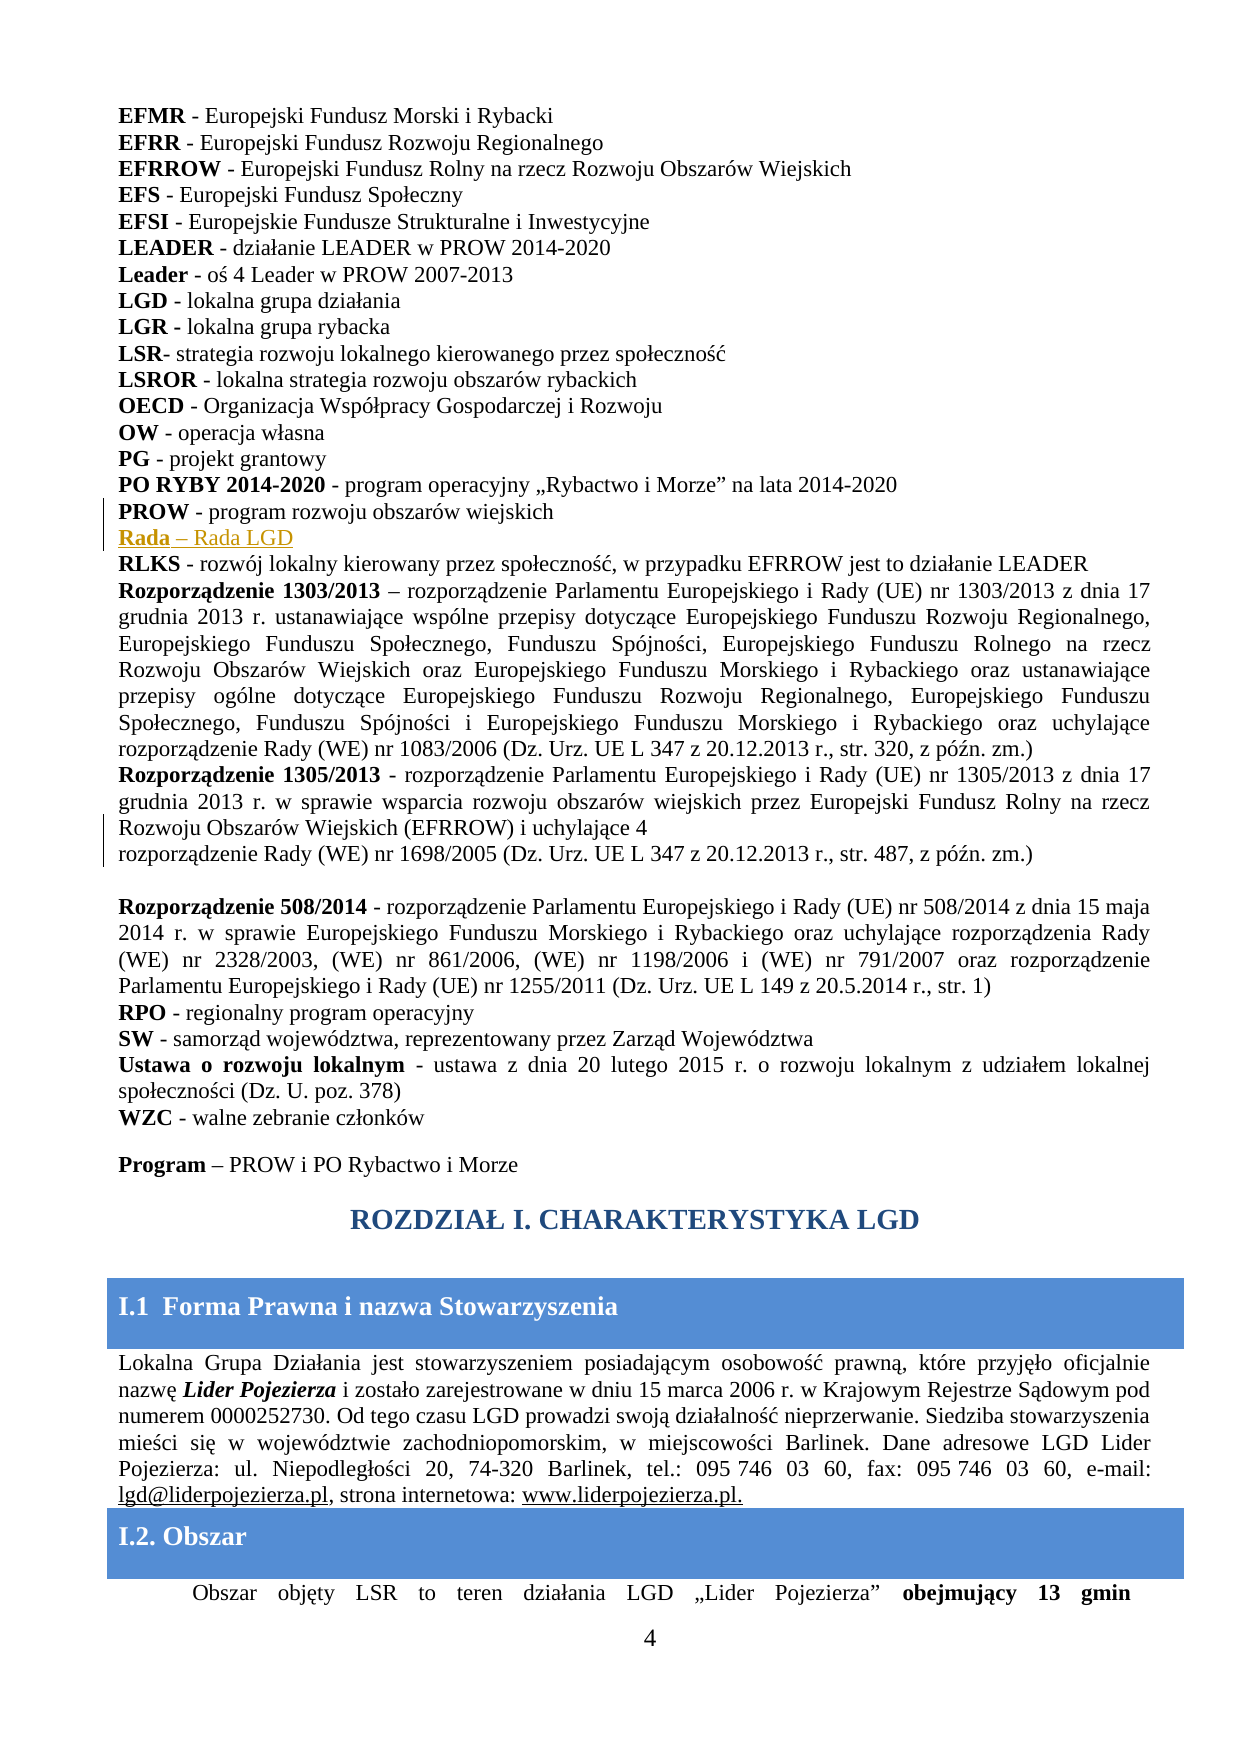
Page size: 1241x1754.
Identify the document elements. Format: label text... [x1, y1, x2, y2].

text Leader - oś 4 Leader w PROW 2007-2013 [118, 261, 1152, 287]
table_header I.1 Forma Prawna i nazwa Stowarzyszenia [107, 1278, 1184, 1349]
text EFRROW - Europejski Fundusz Rolny na rzecz Rozwoju Obszarów Wiejskich [118, 155, 1152, 182]
text EFMR - Europejski Fundusz Morski i Rybacki [118, 102, 1152, 129]
text Lokalna Grupa Działania jest stowarzyszeniem posiadającym osobowość prawną, które przyjęło oficjalnie nazwę Lider Pojezierza i zostało zarejestrowane w dniu 15 marca 2006 r. w Krajowym Rejestrze Sądowym pod numerem 0000252730. Od tego czasu LGD prowadzi swoją działalność nieprzerwanie. Siedziba stowarzyszenia mieści się w województwie zachodniopomorskim, w miejscowości Barlinek. Dane adresowe LGD Lider Pojezierza: ul. Niepodległości 20, 74-320 Barlinek, tel.: 095 746 03 60, fax: 095 746 03 60, e-mail: lgd@liderpojezierza.pl, strona internetowa: www.liderpojezierza.pl. [118, 1349, 1152, 1508]
text LSR- strategia rozwoju lokalnego kierowanego przez społeczność [118, 340, 1152, 366]
text LSROR - lokalna strategia rozwoju obszarów rybackich [118, 366, 1152, 392]
text OECD - Organizacja Współpracy Gospodarczej i Rozwoju [118, 392, 1152, 419]
text PG - projekt grantowy [118, 445, 1152, 471]
text rozporządzenie Rady (WE) nr 1698/2005 (Dz. Urz. UE L 347 z 20.12.2013 r., str. 487, z późn. zm.) [118, 840, 1152, 867]
table_header I.2. Obszar [107, 1508, 1184, 1579]
text LGD - lokalna grupa działania [118, 287, 1152, 313]
text WZC - walne zebranie członków [118, 1104, 1152, 1130]
text SW - samorząd województwa, reprezentowany przez Zarząd Województwa [118, 1025, 1152, 1051]
text Rozporządzenie 1305/2013 - rozporządzenie Parlamentu Europejskiego i Rady (UE) nr 1305/2013 z dnia 17 grudnia 2013 r. w sprawie wsparcia rozwoju obszarów wiejskich przez Europejski Fundusz Rolny na rzecz Rozwoju Obszarów Wiejskich (EFRROW) i uchylające 4 [118, 761, 1152, 840]
text PO RYBY 2014-2020 - program operacyjny „Rybactwo i Morze” na lata 2014-2020 [118, 471, 1152, 498]
text Rozporządzenie 1303/2013 – rozporządzenie Parlamentu Europejskiego i Rady (UE) nr 1303/2013 z dnia 17 grudnia 2013 r. ustanawiające wspólne przepisy dotyczące Europejskiego Funduszu Rozwoju Regionalnego, Europejskiego Funduszu Społecznego, Funduszu Spójności, Europejskiego Funduszu Rolnego na rzecz Rozwoju Obszarów Wiejskich oraz Europejskiego Funduszu Morskiego i Rybackiego oraz ustanawiające przepisy ogólne dotyczące Europejskiego Funduszu Rozwoju Regionalnego, Europejskiego Funduszu Społecznego, Funduszu Spójności i Europejskiego Funduszu Morskiego i Rybackiego oraz uchylające rozporządzenie Rady (WE) nr 1083/2006 (Dz. Urz. UE L 347 z 20.12.2013 r., str. 320, z późn. zm.) [118, 577, 1152, 761]
text Rozporządzenie 508/2014 - rozporządzenie Parlamentu Europejskiego i Rady (UE) nr 508/2014 z dnia 15 maja 2014 r. w sprawie Europejskiego Funduszu Morskiego i Rybackiego oraz uchylające rozporządzenia Rady (WE) nr 2328/2003, (WE) nr 861/2006, (WE) nr 1198/2006 i (WE) nr 791/2007 oraz rozporządzenie Parlamentu Europejskiego i Rady (UE) nr 1255/2011 (Dz. Urz. UE L 149 z 20.5.2014 r., str. 1) [118, 893, 1152, 998]
text RPO - regionalny program operacyjny [118, 998, 1152, 1025]
text LGR - lokalna grupa rybacka [118, 313, 1152, 340]
text OW - operacja własna [118, 419, 1152, 445]
text EFRR - Europejski Fundusz Rozwoju Regionalnego [118, 129, 1152, 155]
text Ustawa o rozwoju lokalnym - ustawa z dnia 20 lutego 2015 r. o rozwoju lokalnym z udziałem lokalnej społeczności (Dz. U. poz. 378) [118, 1051, 1152, 1104]
subtitle ROZDZIAŁ I. CHARAKTERYSTYKA LGD [118, 1202, 1152, 1236]
text Program – PROW i PO Rybactwo i Morze [118, 1151, 1152, 1177]
text LEADER - działanie LEADER w PROW 2014-2020 [118, 234, 1152, 261]
text EFS - Europejski Fundusz Społeczny [118, 182, 1152, 208]
text EFSI - Europejskie Fundusze Strukturalne i Inwestycyjne [118, 208, 1152, 234]
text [118, 1579, 1152, 1606]
text RLKS - rozwój lokalny kierowany przez społeczność, w przypadku EFRROW jest to działanie LEADER [118, 551, 1152, 577]
text PROW - program rozwoju obszarów wiejskich [118, 498, 1152, 524]
